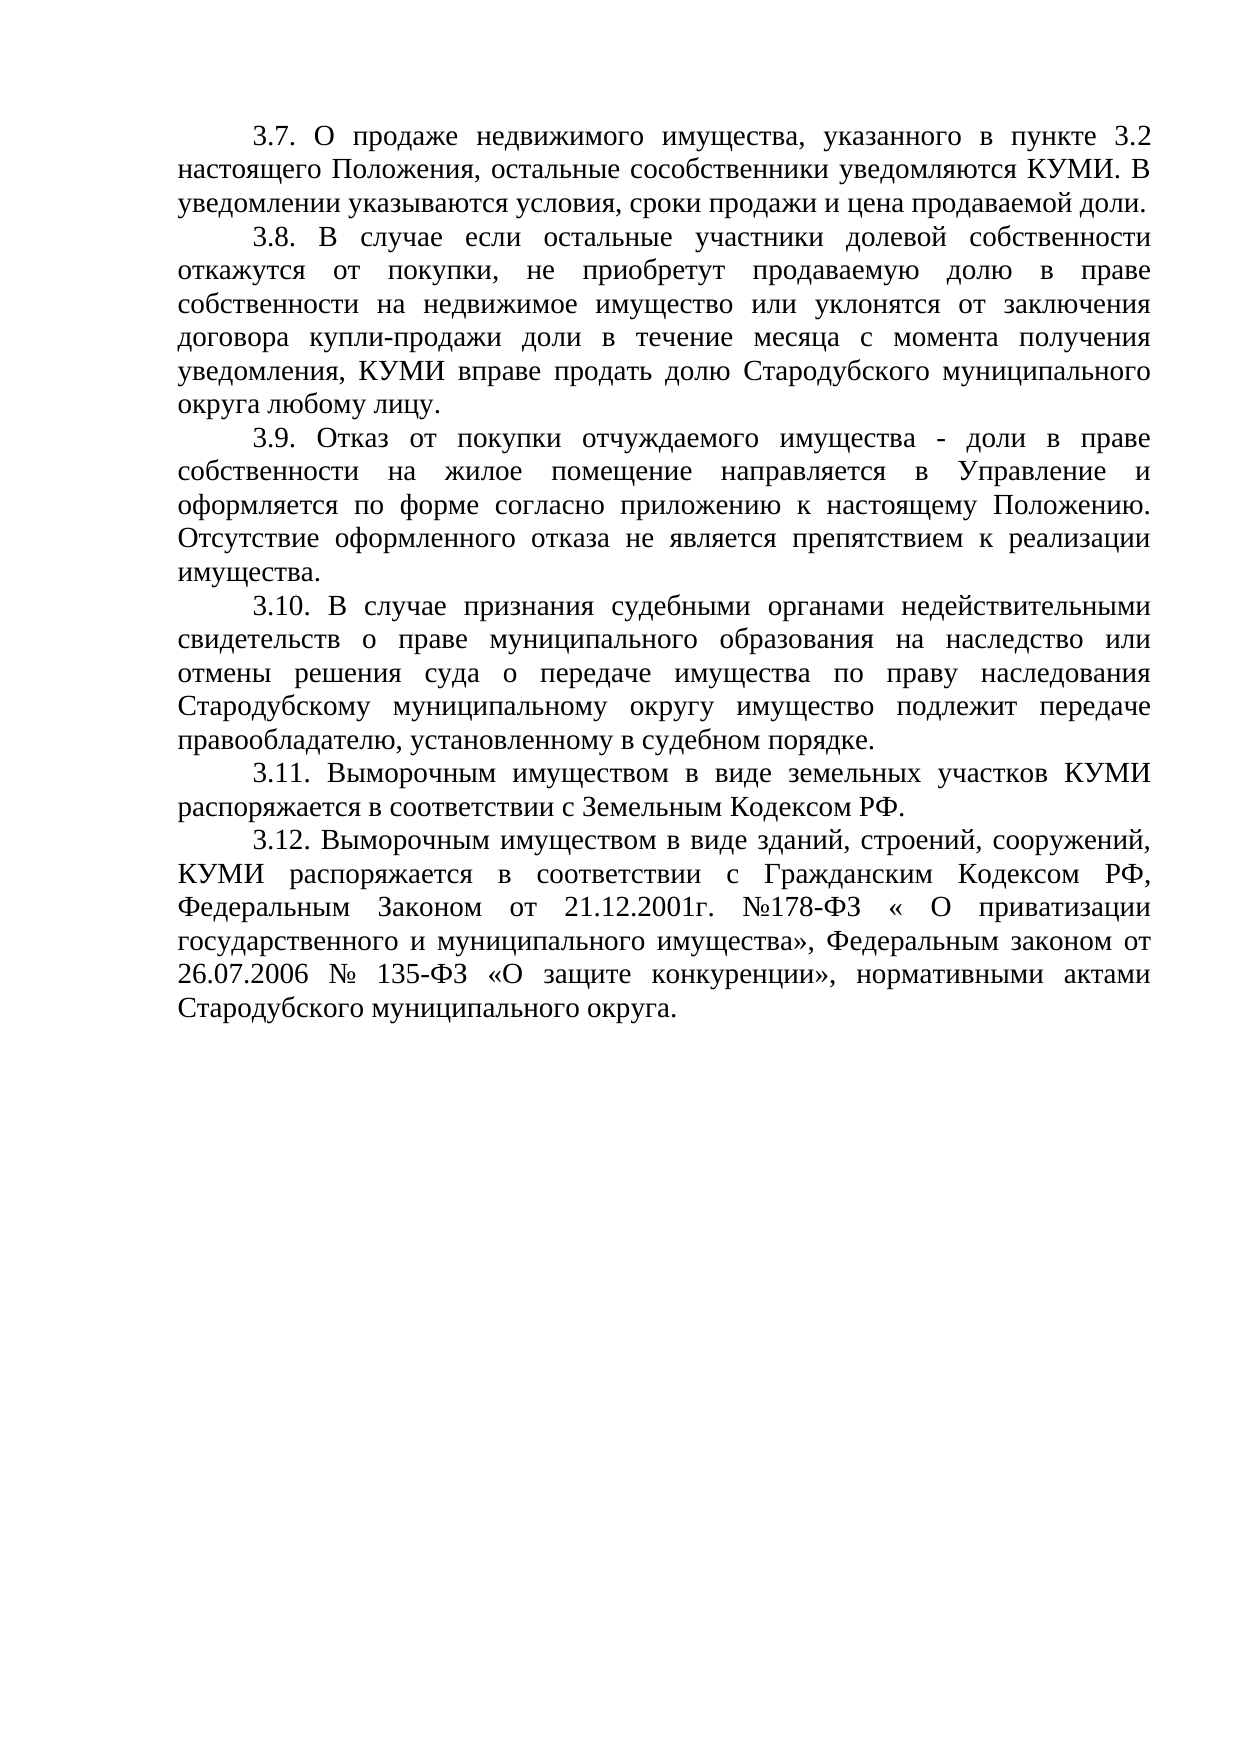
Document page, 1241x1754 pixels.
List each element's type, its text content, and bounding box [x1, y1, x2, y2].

text 3.7. О продаже недвижимого имущества, указанного в пункте 3.2 настоящего Положения, остальные сособственники уведомляются КУМИ. В уведомлении указываются условия, сроки продажи и цена продаваемой доли. [177, 118, 1152, 219]
text 3.12. Выморочным имуществом в виде зданий, строений, сооружений, КУМИ распоряжается в соответствии с Гражданским Кодексом РФ, Федеральным Законом от 21.12.2001г. №178-ФЗ « О приватизации государственного и муниципального имущества», Федеральным законом от 26.07.2006 № 135-ФЗ «О защите конкуренции», нормативными актами Стародубского муниципального округа. [177, 822, 1152, 1024]
text 3.11. Выморочным имуществом в виде земельных участков КУМИ распоряжается в соответствии с Земельным Кодексом РФ. [177, 755, 1152, 822]
text 3.10. В случае признания судебными органами недействительными свидетельств о праве муниципального образования на наследство или отмены решения суда о передаче имущества по праву наследования Стародубскому муниципальному округу имущество подлежит передаче правообладателю, установленному в судебном порядке. [177, 588, 1152, 755]
text 3.9. Отказ от покупки отчуждаемого имущества - доли в праве собственности на жилое помещение направляется в Управление и оформляется по форме согласно приложению к настоящему Положению. Отсутствие оформленного отказа не является препятствием к реализации имущества. [177, 420, 1152, 588]
text 3.8. В случае если остальные участники долевой собственности откажутся от покупки, не приобретут продаваемую долю в праве собственности на недвижимое имущество или уклонятся от заключения договора купли-продажи доли в течение месяца с момента получения уведомления, КУМИ вправе продать долю Стародубского муниципального округа любому лицу. [177, 219, 1152, 420]
